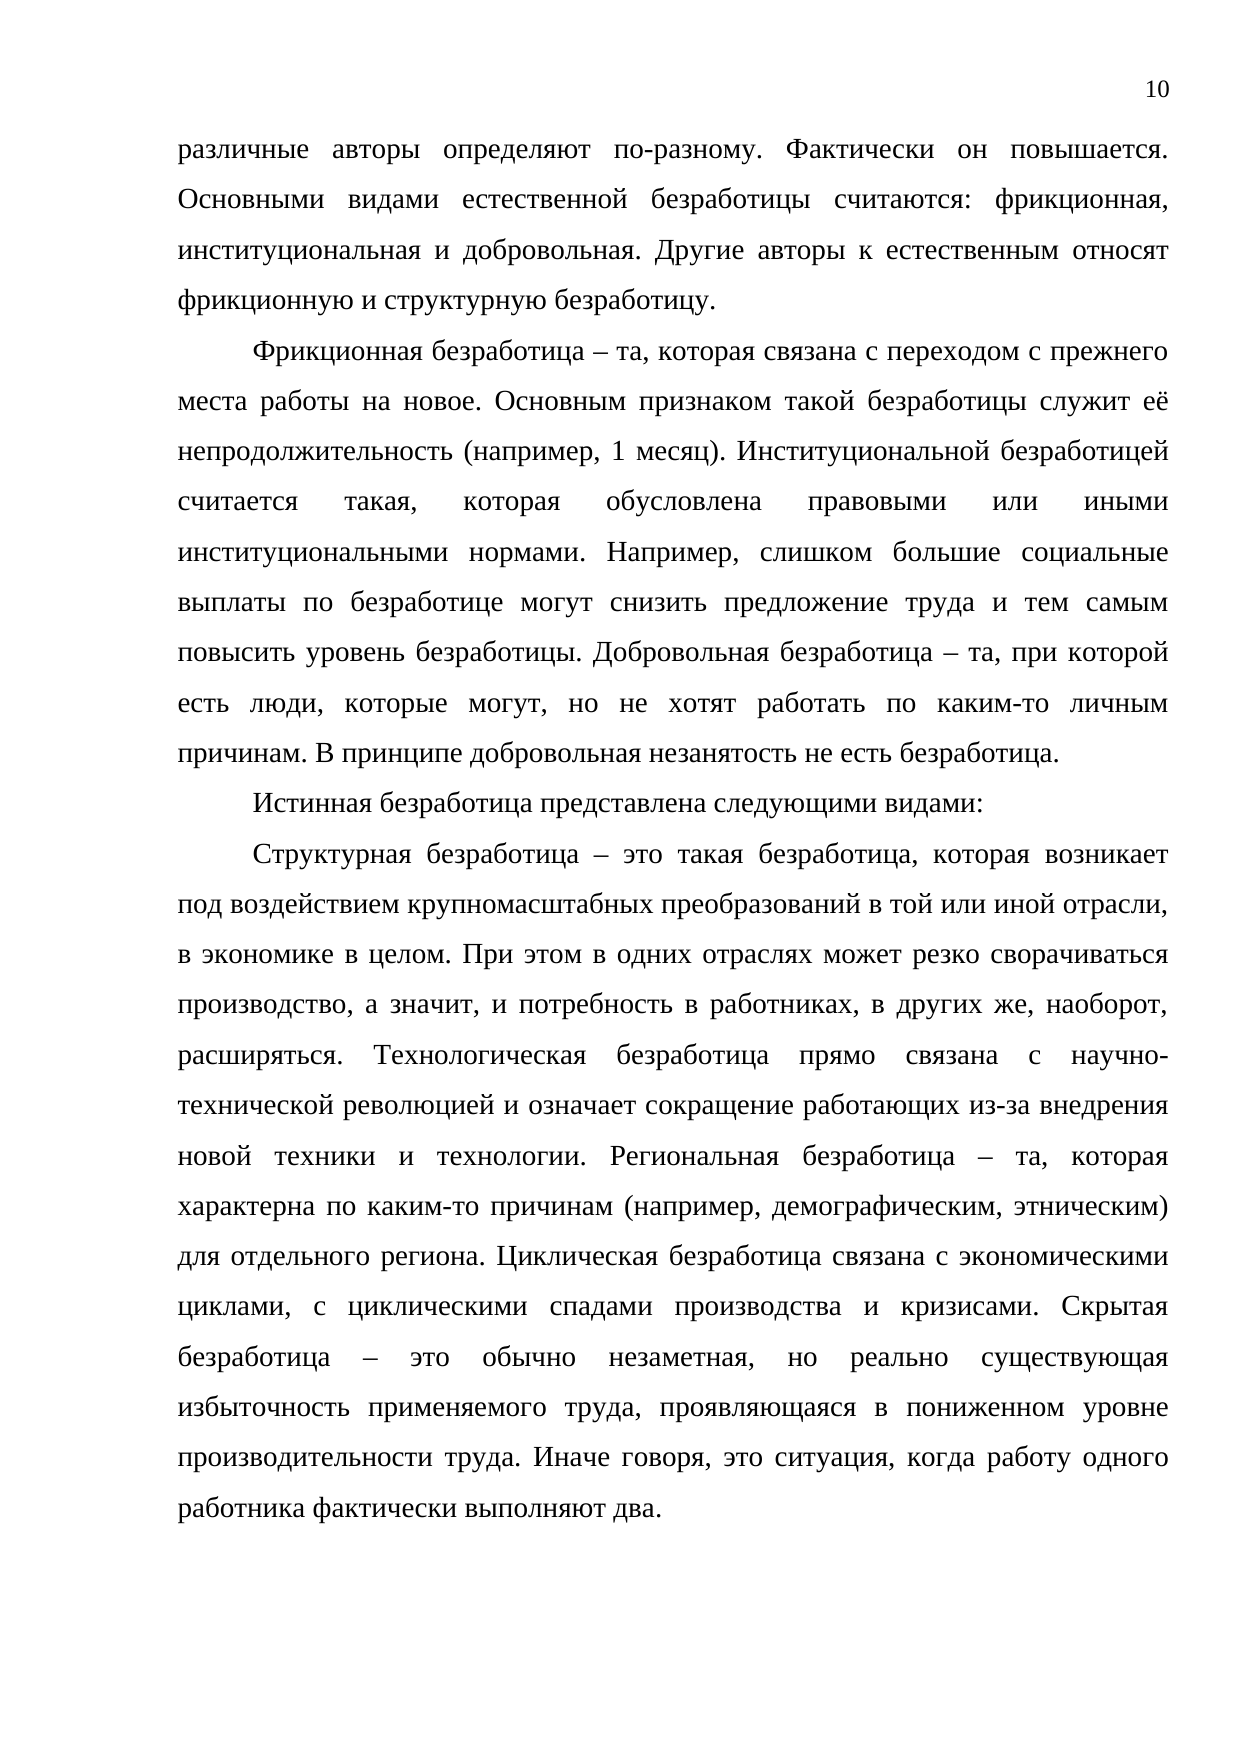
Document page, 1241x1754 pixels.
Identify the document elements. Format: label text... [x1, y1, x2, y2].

text Истинная безработица представлена следующими видами: [177, 785, 1169, 819]
text Структурная безработица – это такая безработица, которая возникает под воздействием крупномасштабных преобразований в той или иной отрасли, в экономике в целом. При этом в одних отраслях может резко сворачиваться производство, а значит, и потребность в работниках, в других же, наоборот, расширяться. Технологическая безработица прямо связана с научно-технической революцией и означает сокращение работающих из-за внедрения новой техники и технологии. Региональная безработица – та, которая характерна по каким-то причинам (например, демографическим, этническим) для отдельного региона. Циклическая безработица связана с экономическими циклами, с циклическими спадами производства и кризисами. Скрытая безработица – это обычно незаметная, но реально существующая избыточность применяемого труда, проявляющаяся в пониженном уровне производительности труда. Иначе говоря, это ситуация, когда работу одного работника фактически выполняют два. [177, 836, 1169, 1523]
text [177, 131, 1169, 316]
text Фрикционная безработица – та, которая связана с переходом с прежнего места работы на новое. Основным признаком такой безработицы служит её непродолжительность (например, 1 месяц). Институциональной безработицей считается такая, которая обусловлена правовыми или иными институциональными нормами. Например, слишком большие социальные выплаты по безработице могут снизить предложение труда и тем самым повысить уровень безработицы. Добровольная безработица – та, при которой есть люди, которые могут, но не хотят работать по каким-то личным причинам. В принципе добровольная незанятость не есть безработица. [177, 333, 1169, 769]
